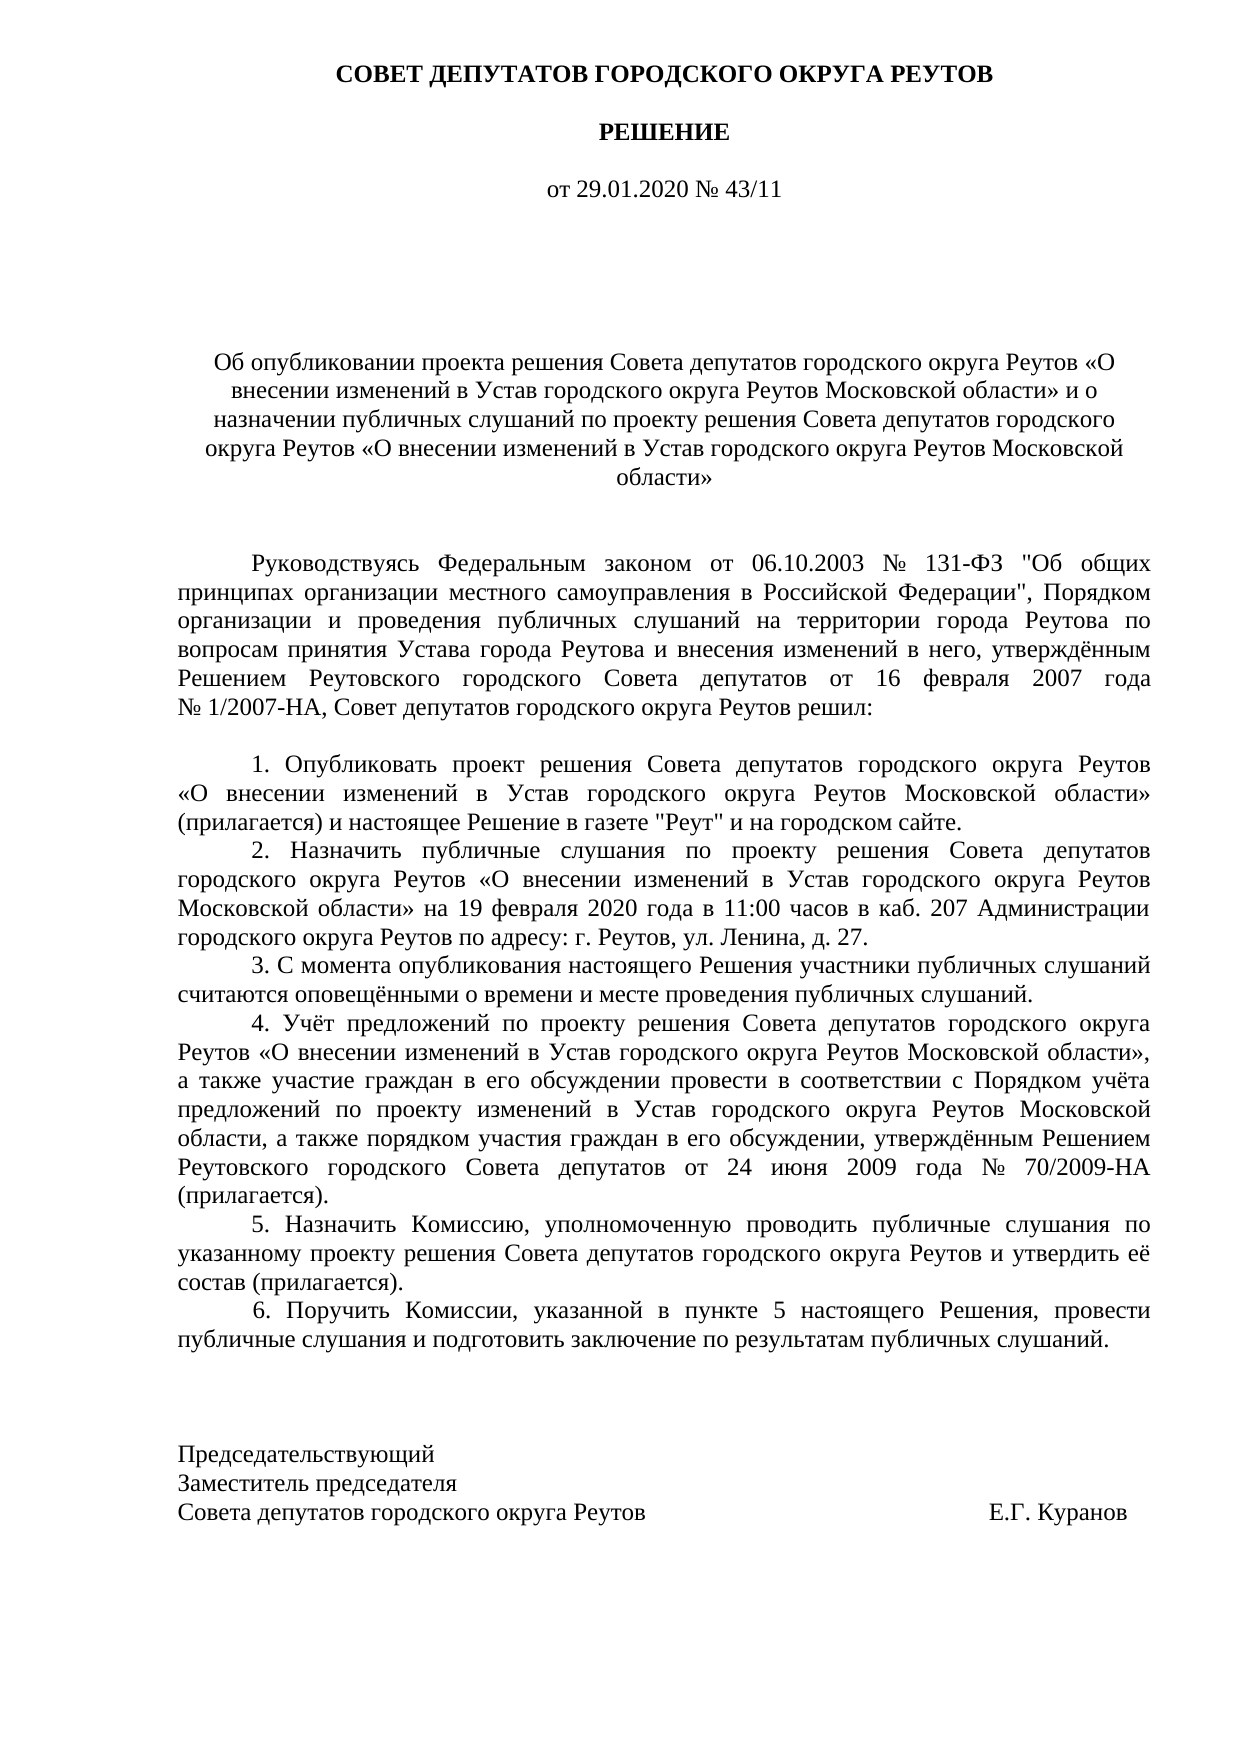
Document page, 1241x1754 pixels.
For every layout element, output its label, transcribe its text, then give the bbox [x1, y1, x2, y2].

text 4. Учёт предложений по проекту решения Совета депутатов городского округа Реутов «О внесении изменений в Устав городского округа Реутов Московской области», а также участие граждан в его обсуждении провести в соответствии с Порядком учёта предложений по проекту изменений в Устав городского округа Реутов Московской области, а также порядком участия граждан в его обсуждении, утверждённым Решением Реутовского городского Совета депутатов от 24 июня 2009 года № 70/2009-НА (прилагается). [177, 1008, 1152, 1209]
text СОВЕТ ДЕПУТАТОВ ГОРОДСКОГО ОКРУГА РЕУТОВ [177, 59, 1152, 88]
text Совета депутатов городского округа Реутов Е.Г. Куранов [177, 1497, 1152, 1525]
text РЕШЕНИЕ [177, 117, 1152, 145]
text Председательствующий [177, 1439, 1152, 1468]
text 2. Назначить публичные слушания по проекту решения Совета депутатов городского округа Реутов «О внесении изменений в Устав городского округа Реутов Московской области» на 19 февраля 2020 года в 11:00 часов в каб. 207 Администрации городского округа Реутов по адресу: г. Реутов, ул. Ленина, д. 27. [177, 835, 1152, 950]
text Заместитель председателя [177, 1468, 1152, 1497]
text 1. Опубликовать проект решения Совета депутатов городского округа Реутов «О внесении изменений в Устав городского округа Реутов Московской области» (прилагается) и настоящее Решение в газете "Реут" и на городском сайте. [177, 749, 1152, 835]
text Руководствуясь Федеральным законом от 06.10.2003 № 131-ФЗ "Об общих принципах организации местного самоуправления в Российской Федерации", Порядком организации и проведения публичных слушаний на территории города Реутова по вопросам принятия Устава города Реутова и внесения изменений в него, утверждённым Решением Реутовского городского Совета депутатов от 16 февраля 2007 года № 1/2007-НА, Совет депутатов городского округа Реутов решил: [177, 548, 1152, 720]
text Об опубликовании проекта решения Совета депутатов городского округа Реутов «О внесении изменений в Устав городского округа Реутов Московской области» и о назначении публичных слушаний по проекту решения Совета депутатов городского округа Реутов «О внесении изменений в Устав городского округа Реутов Московской области» [177, 347, 1152, 490]
text от 29.01.2020 № 43/11 [177, 174, 1152, 203]
text 6. Поручить Комиссии, указанной в пункте 5 настоящего Решения, провести публичные слушания и подготовить заключение по результатам публичных слушаний. [177, 1295, 1152, 1353]
text 3. С момента опубликования настоящего Решения участники публичных слушаний считаются оповещёнными о времени и месте проведения публичных слушаний. [177, 950, 1152, 1008]
text 5. Назначить Комиссию, уполномоченную проводить публичные слушания по указанному проекту решения Совета депутатов городского округа Реутов и утвердить её состав (прилагается). [177, 1209, 1152, 1295]
